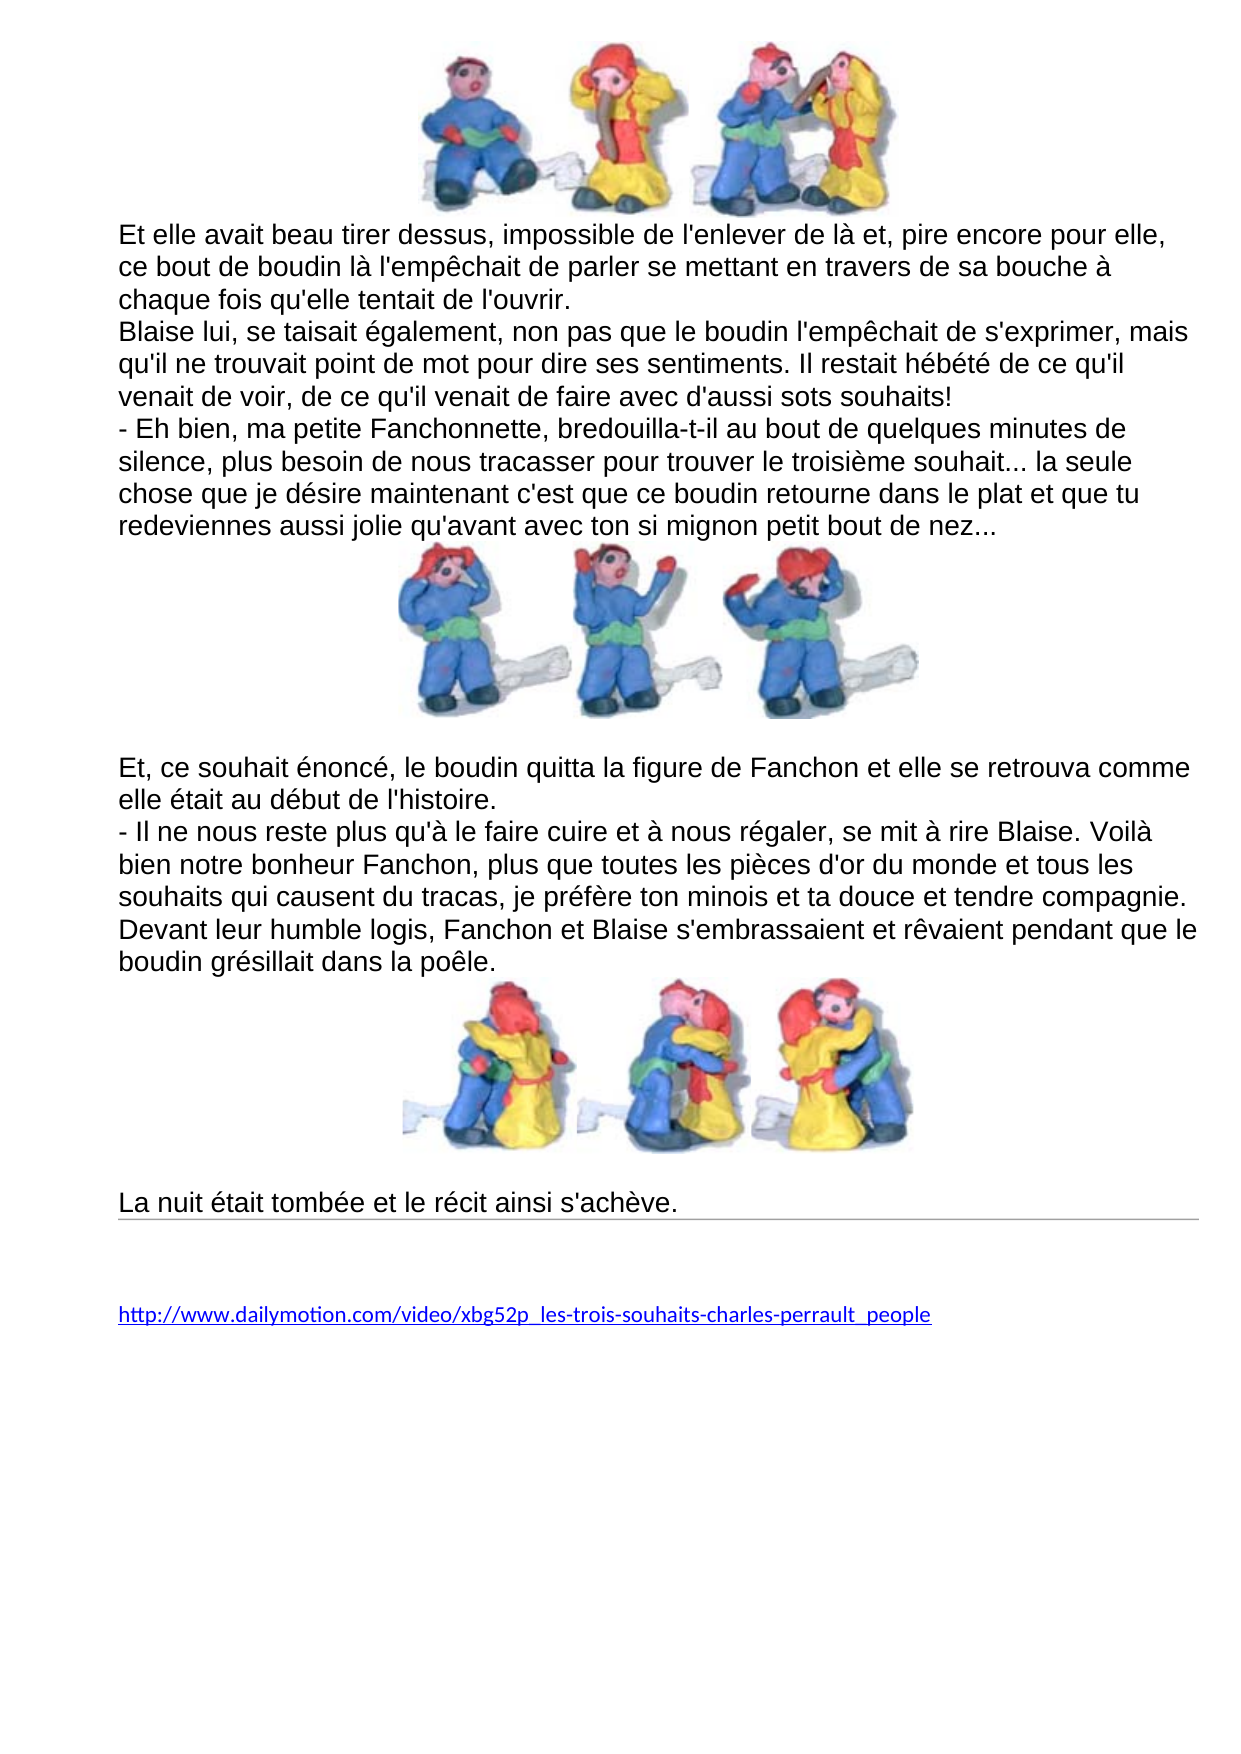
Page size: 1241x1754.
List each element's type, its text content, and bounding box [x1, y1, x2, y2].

picture [418, 41, 899, 218]
picture [398, 541, 919, 719]
text http://www.dailymotion.com/video/xbg52p_les-trois-souhaits-charles-perrault_people [118, 1300, 1199, 1328]
text La nuit était tombée et le récit ainsi s'achève. [118, 1154, 1199, 1218]
picture [402, 977, 915, 1154]
text Et, ce souhait énoncé, le boudin quitta la figure de Fanchon et elle se retrouva comme elle était au début de l'histoire. - Il ne nous reste plus qu'à le faire cuire et à nous régaler, se mit à rire Blaise. Voilà bien notre bonheur Fanchon, plus que toutes les pièces d'or du monde et tous les souhaits qui causent du tracas, je préfère ton minois et ta douce et tendre compagnie. Devant leur humble logis, Fanchon et Blaise s'embrassaient et rêvaient pendant que le boudin grésillait dans la poêle. [118, 718, 1199, 977]
text Et elle avait beau tirer dessus, impossible de l'enlever de là et, pire encore pour elle, ce bout de boudin là l'empêchait de parler se mettant en travers de sa bouche à chaque fois qu'elle tentait de l'ouvrir. Blaise lui, se taisait également, non pas que le boudin l'empêchait de s'exprimer, mais qu'il ne trouvait point de mot pour dire ses sentiments. Il restait hébété de ce qu'il venait de voir, de ce qu'il venait de faire avec d'aussi sots souhaits! - Eh bien, ma petite Fanchonnette, bredouilla-t-il au bout de quelques minutes de silence, plus besoin de nous tracasser pour trouver le troisième souhait... la seule chose que je désire maintenant c'est que ce boudin retourne dans le plat et que tu redeviennes aussi jolie qu'avant avec ton si mignon petit bout de nez... [118, 218, 1199, 542]
